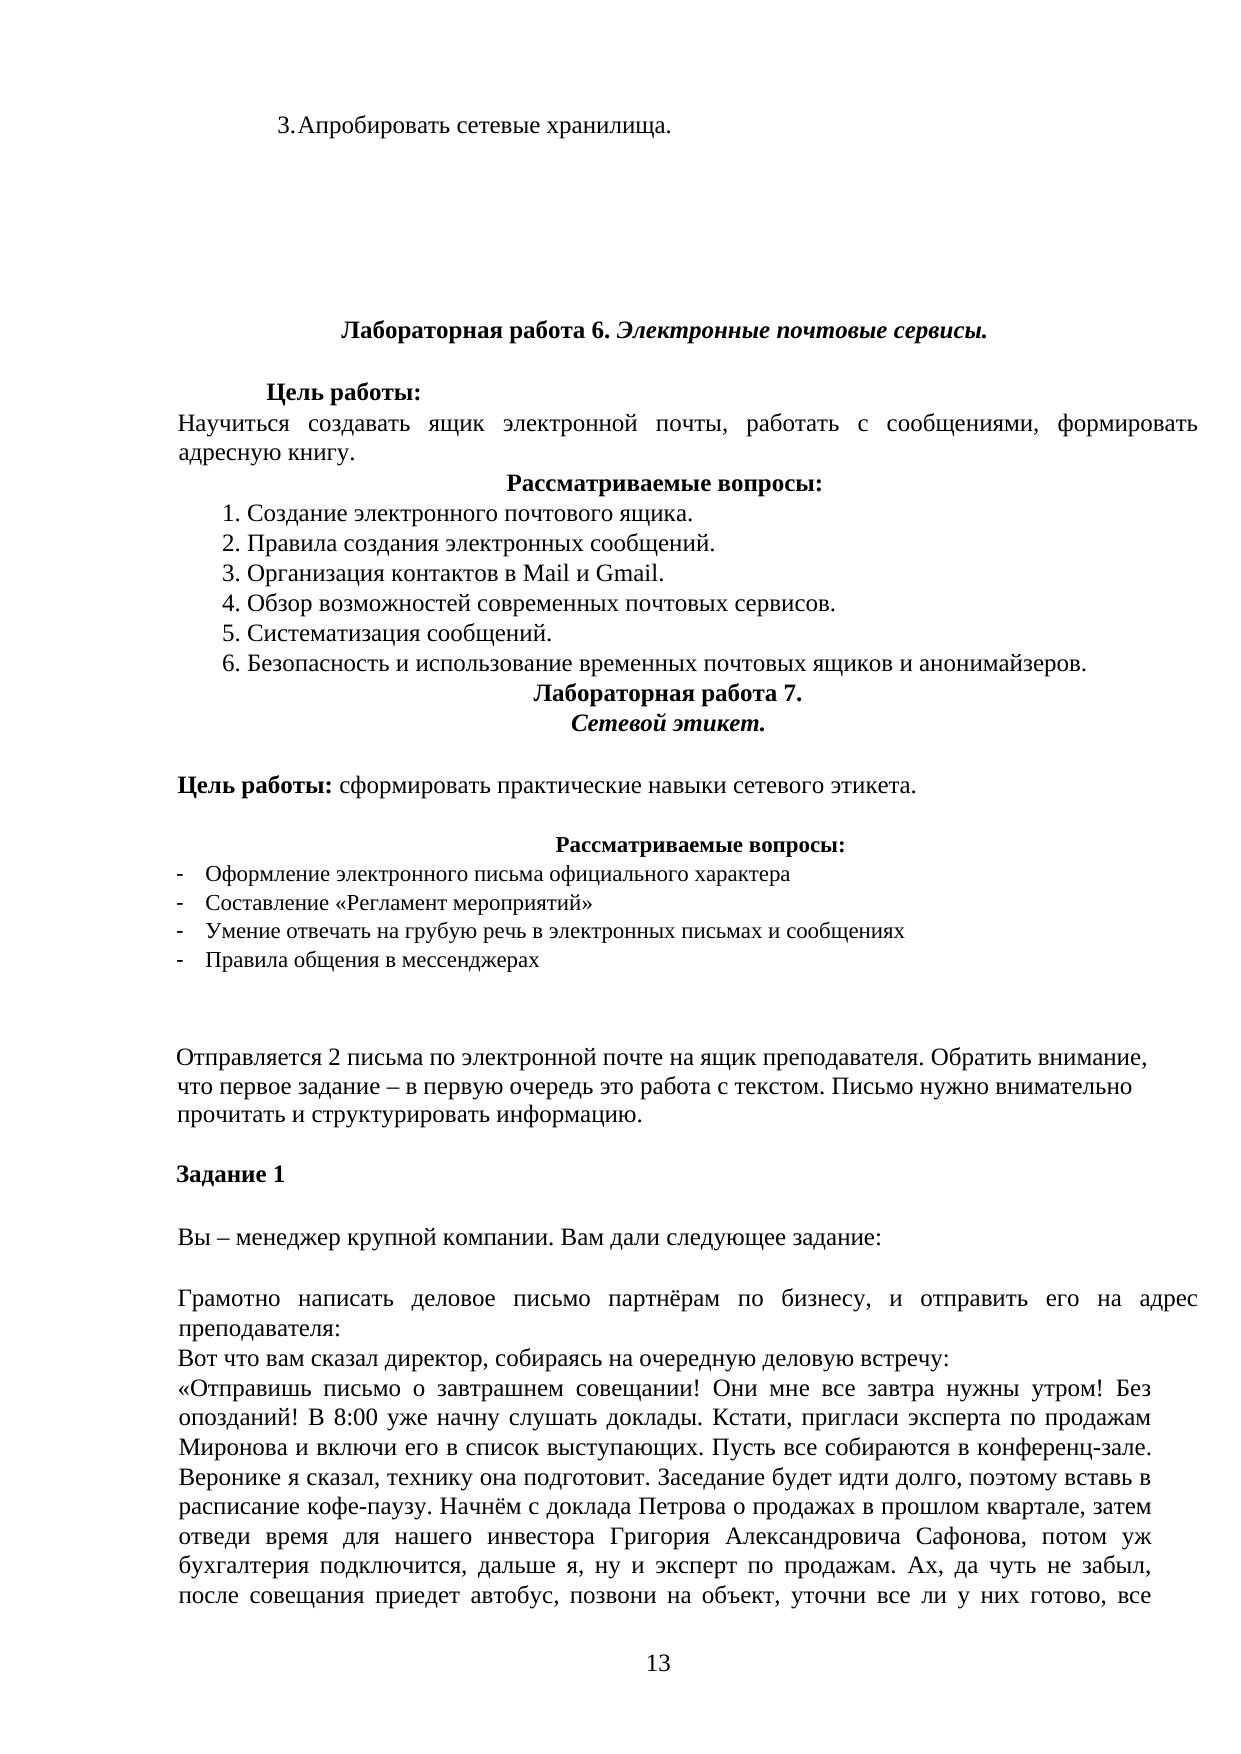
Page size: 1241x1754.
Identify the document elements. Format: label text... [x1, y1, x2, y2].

list Правила создания электронных сообщений. [222, 528, 1199, 557]
subtitle Лабораторная работа 7. Сетевой этикет. [483, 678, 853, 737]
list Организация контактов в Mail и Gmail. [222, 558, 1199, 587]
list Апробировать сетевые хранилища. [232, 110, 1199, 139]
text Вот что вам сказал директор, собираясь на очередную деловую встречу: [177, 1343, 1199, 1371]
subtitle Лабораторная работа 6. Электронные почтовые сервисы. [191, 315, 1138, 344]
list Безопасность и использование временных почтовых ящиков и анонимайзеров. [222, 648, 1199, 677]
text Цель работы: [266, 377, 1199, 405]
text Вы – менеджер крупной компании. Вам дали следующее задание: [177, 1222, 1199, 1251]
list Умение отвечать на грубую речь в электронных письмах и сообщениях [176, 917, 1199, 944]
text Цель работы: сформировать практические навыки сетевого этикета. [177, 770, 1199, 798]
list Составление «Регламент мероприятий» [176, 888, 1199, 915]
list Создание электронного почтового ящика. [222, 498, 1199, 527]
list Обзор возможностей современных почтовых сервисов. [222, 588, 1199, 617]
text Рассматриваемые вопросы: [202, 831, 1199, 857]
list Систематизация сообщений. [222, 618, 1199, 647]
text Задание 1 [176, 1159, 1199, 1188]
text Рассматриваемые вопросы: [191, 468, 1139, 496]
list Оформление электронного письма официального характера [176, 860, 1199, 886]
list Правила общения в мессенджерах [176, 946, 1199, 973]
text Отправляется 2 письма по электронной почте на ящик преподавателя. Обратить внимание, что первое задание – в первую очередь это работа с текстом. Письмо нужно внимательно прочитать и структурировать информацию. [176, 1042, 1172, 1128]
text Научиться создавать ящик электронной почты, работать с сообщениями, формировать адресную книгу. [177, 408, 1199, 466]
text Грамотно написать деловое письмо партнёрам по бизнесу, и отправить его на адрес преподавателя: [177, 1283, 1199, 1341]
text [177, 1373, 1153, 1609]
